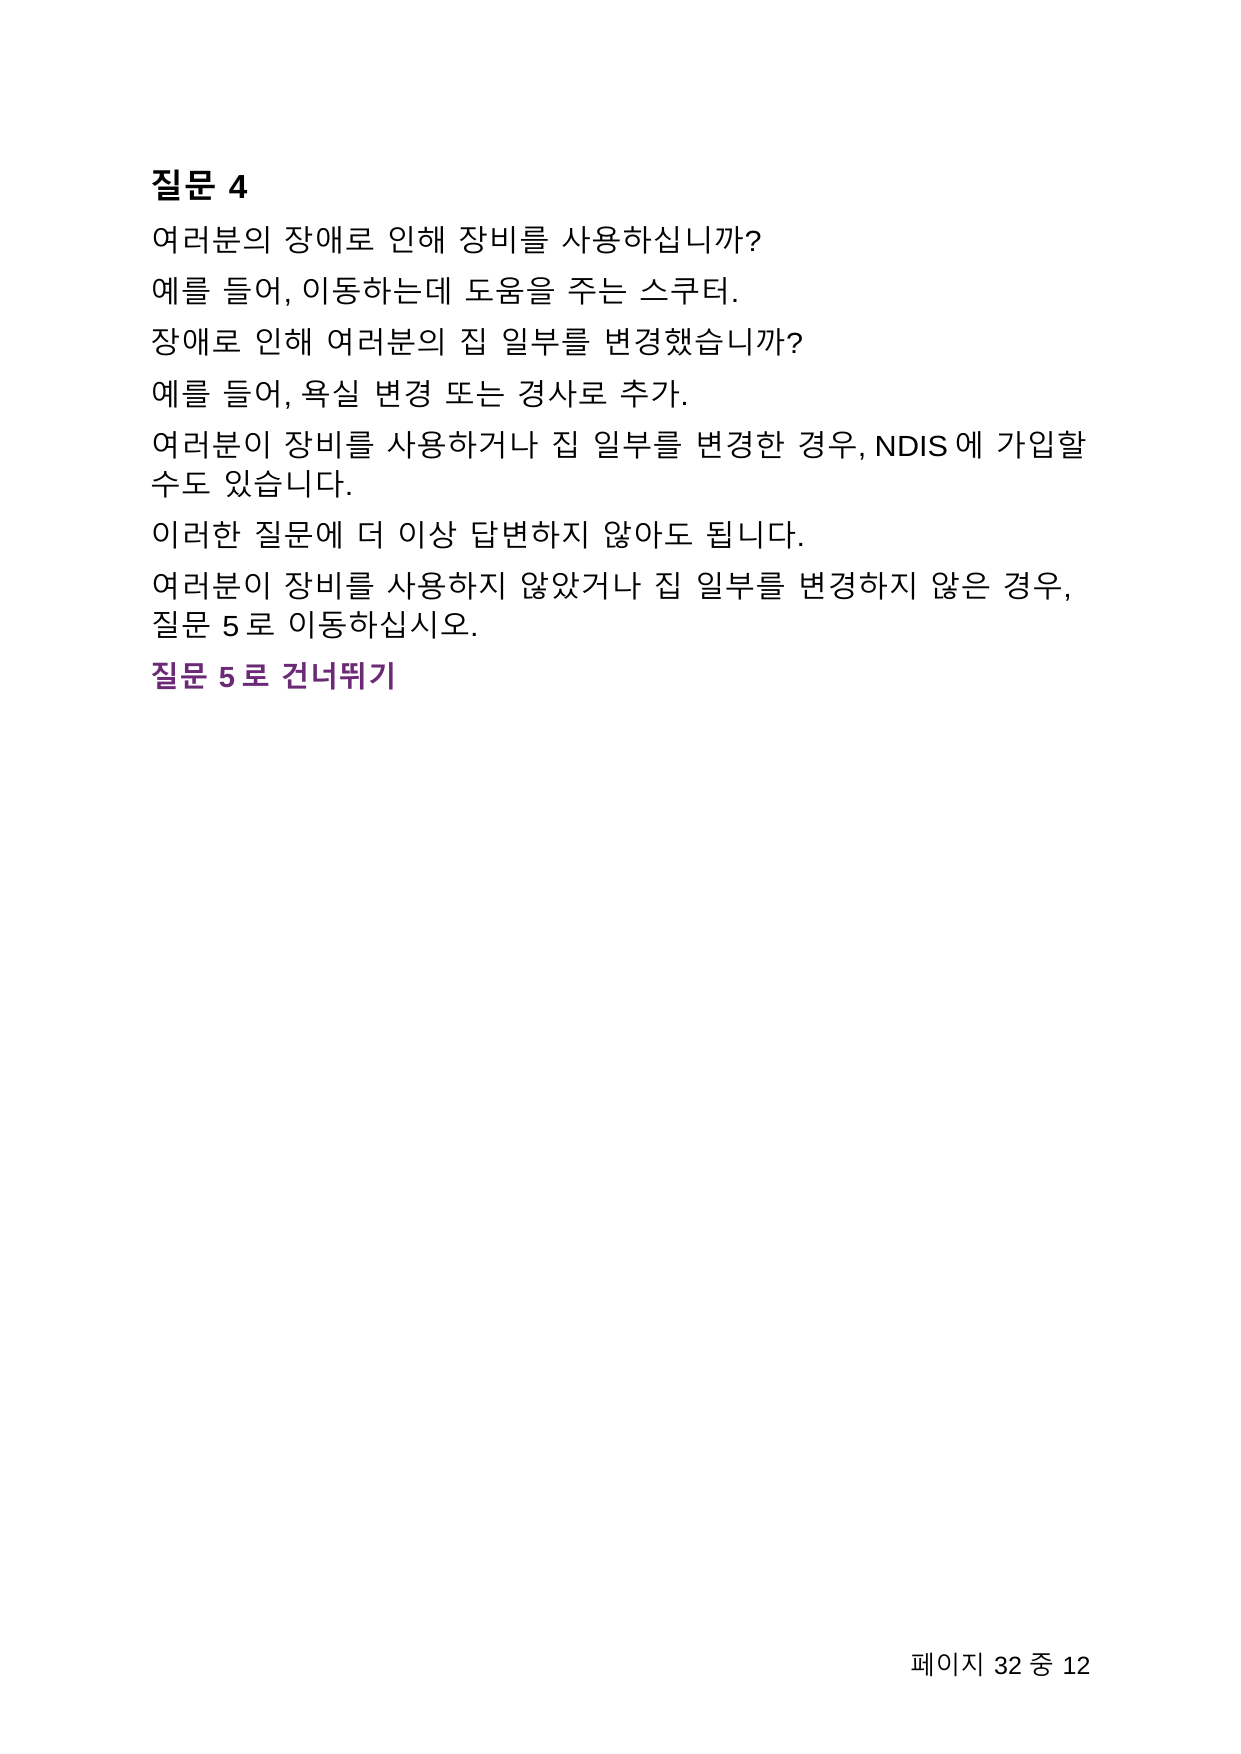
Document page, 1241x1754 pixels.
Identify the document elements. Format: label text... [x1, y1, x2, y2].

text 예를 들어, 이동하는데 도움을 주는 스쿠터. [150, 271, 1090, 309]
text 여러분의 장애로 인해 장비를 사용하십니까? [150, 219, 1090, 258]
text 장애로 인해 여러분의 집 일부를 변경했습니까? [150, 322, 1090, 361]
text 여러분이 장비를 사용하거나 집 일부를 변경한 경우, NDIS에 가입할 수도 있습니다. [150, 424, 1090, 502]
text 이러한 질문에 더 이상 답변하지 않아도 됩니다. [150, 514, 1090, 553]
text 예를 들어, 욕실 변경 또는 경사로 추가. [150, 373, 1090, 412]
text 여러분이 장비를 사용하지 않았거나 집 일부를 변경하지 않은 경우, 질문 5로 이동하십시오. [150, 566, 1090, 643]
text 질문 5로 건너뛰기 [150, 656, 1090, 694]
subtitle 질문 4 [150, 162, 1090, 207]
